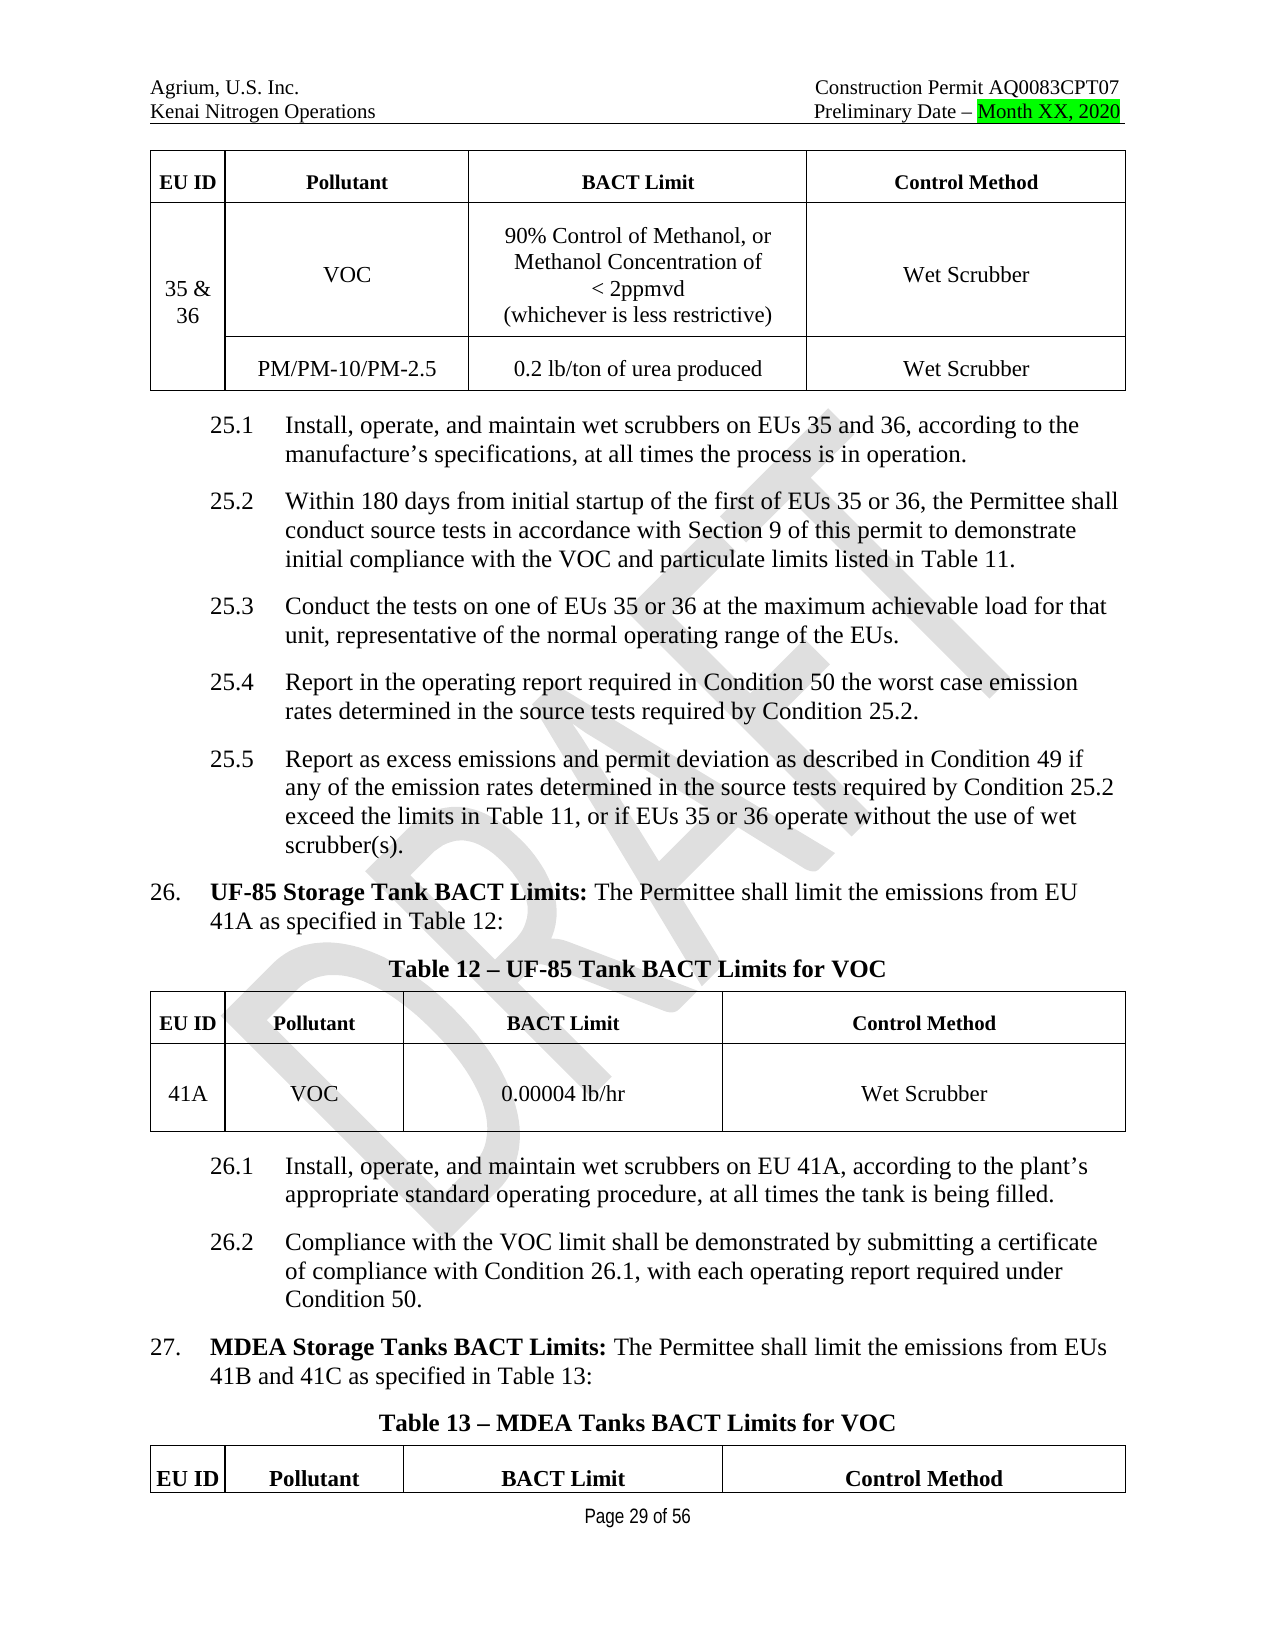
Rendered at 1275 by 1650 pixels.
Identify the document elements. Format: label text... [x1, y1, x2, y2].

list UF-85 Storage Tank BACT Limits: The Permittee shall limit the emissions from EU 41A as specified in Table 12: [150, 877, 1125, 935]
table_cell 0.00004 lb/hr [404, 1044, 722, 1131]
table_cell PM/PM-10/PM-2.5 [226, 337, 468, 390]
table_header Pollutant [226, 992, 403, 1043]
table_header EU ID [151, 151, 224, 202]
text Table 13 – MDEA Tanks BACT Limits for VOC [150, 1408, 1125, 1437]
table_header BACT Limit [404, 992, 722, 1043]
table_cell Wet Scrubber [807, 203, 1125, 336]
table_header EU ID [151, 1446, 224, 1492]
table_cell VOC [226, 203, 468, 336]
table_cell 90% Control of Methanol, or Methanol Concentration of < 2ppmvd (whichever is less restrictive) [469, 203, 806, 336]
list Conduct the tests on one of EUs 35 or 36 at the maximum achievable load for that unit, representative of the normal operating range of the EUs. [210, 591, 1125, 649]
list Report in the operating report required in Condition 50 the worst case emission rates determined in the source tests required by Condition 25.2. [210, 667, 1125, 725]
list MDEA Storage Tanks BACT Limits: The Permittee shall limit the emissions from EUs 41B and 41C as specified in Table 13: [150, 1332, 1125, 1389]
table_cell 35 & 36 [151, 203, 224, 390]
table_cell 41A [151, 1044, 224, 1131]
list Report as excess emissions and permit deviation as described in Condition 49 if any of the emission rates determined in the source tests required by Condition 25.2 exceed the limits in Table 11, or if EUs 35 or 36 operate without the use of wet scrubber(s). [210, 744, 1125, 859]
list Compliance with the VOC limit shall be demonstrated by submitting a certificate of compliance with Condition 26.1, with each operating report required under Condition 50. [210, 1227, 1125, 1313]
table_header Control Method [807, 151, 1125, 202]
table_header Pollutant [226, 151, 468, 202]
table_header BACT Limit [469, 151, 806, 202]
table_cell 0.2 lb/ton of urea produced [469, 337, 806, 390]
list Within 180 days from initial startup of the first of EUs 35 or 36, the Permittee shall conduct source tests in accordance with Section 9 of this permit to demonstrate initial compliance with the VOC and particulate limits listed in Table 11. [210, 486, 1125, 572]
text Table 12 – UF-85 Tank BACT Limits for VOC [150, 954, 1125, 982]
table_header BACT Limit [404, 1446, 722, 1492]
table_header EU ID [151, 992, 224, 1043]
list Install, operate, and maintain wet scrubbers on EU 41A, according to the plant’s appropriate standard operating procedure, at all times the tank is being filled. [210, 1151, 1125, 1208]
table_cell Wet Scrubber [723, 1044, 1125, 1131]
table_header Pollutant [226, 1446, 403, 1492]
table_header Control Method [723, 992, 1125, 1043]
table_cell Wet Scrubber [807, 337, 1125, 390]
table_cell VOC [226, 1044, 403, 1131]
list Install, operate, and maintain wet scrubbers on EUs 35 and 36, according to the manufacture’s specifications, at all times the process is in operation. [210, 410, 1125, 467]
table_header Control Method [723, 1446, 1125, 1492]
